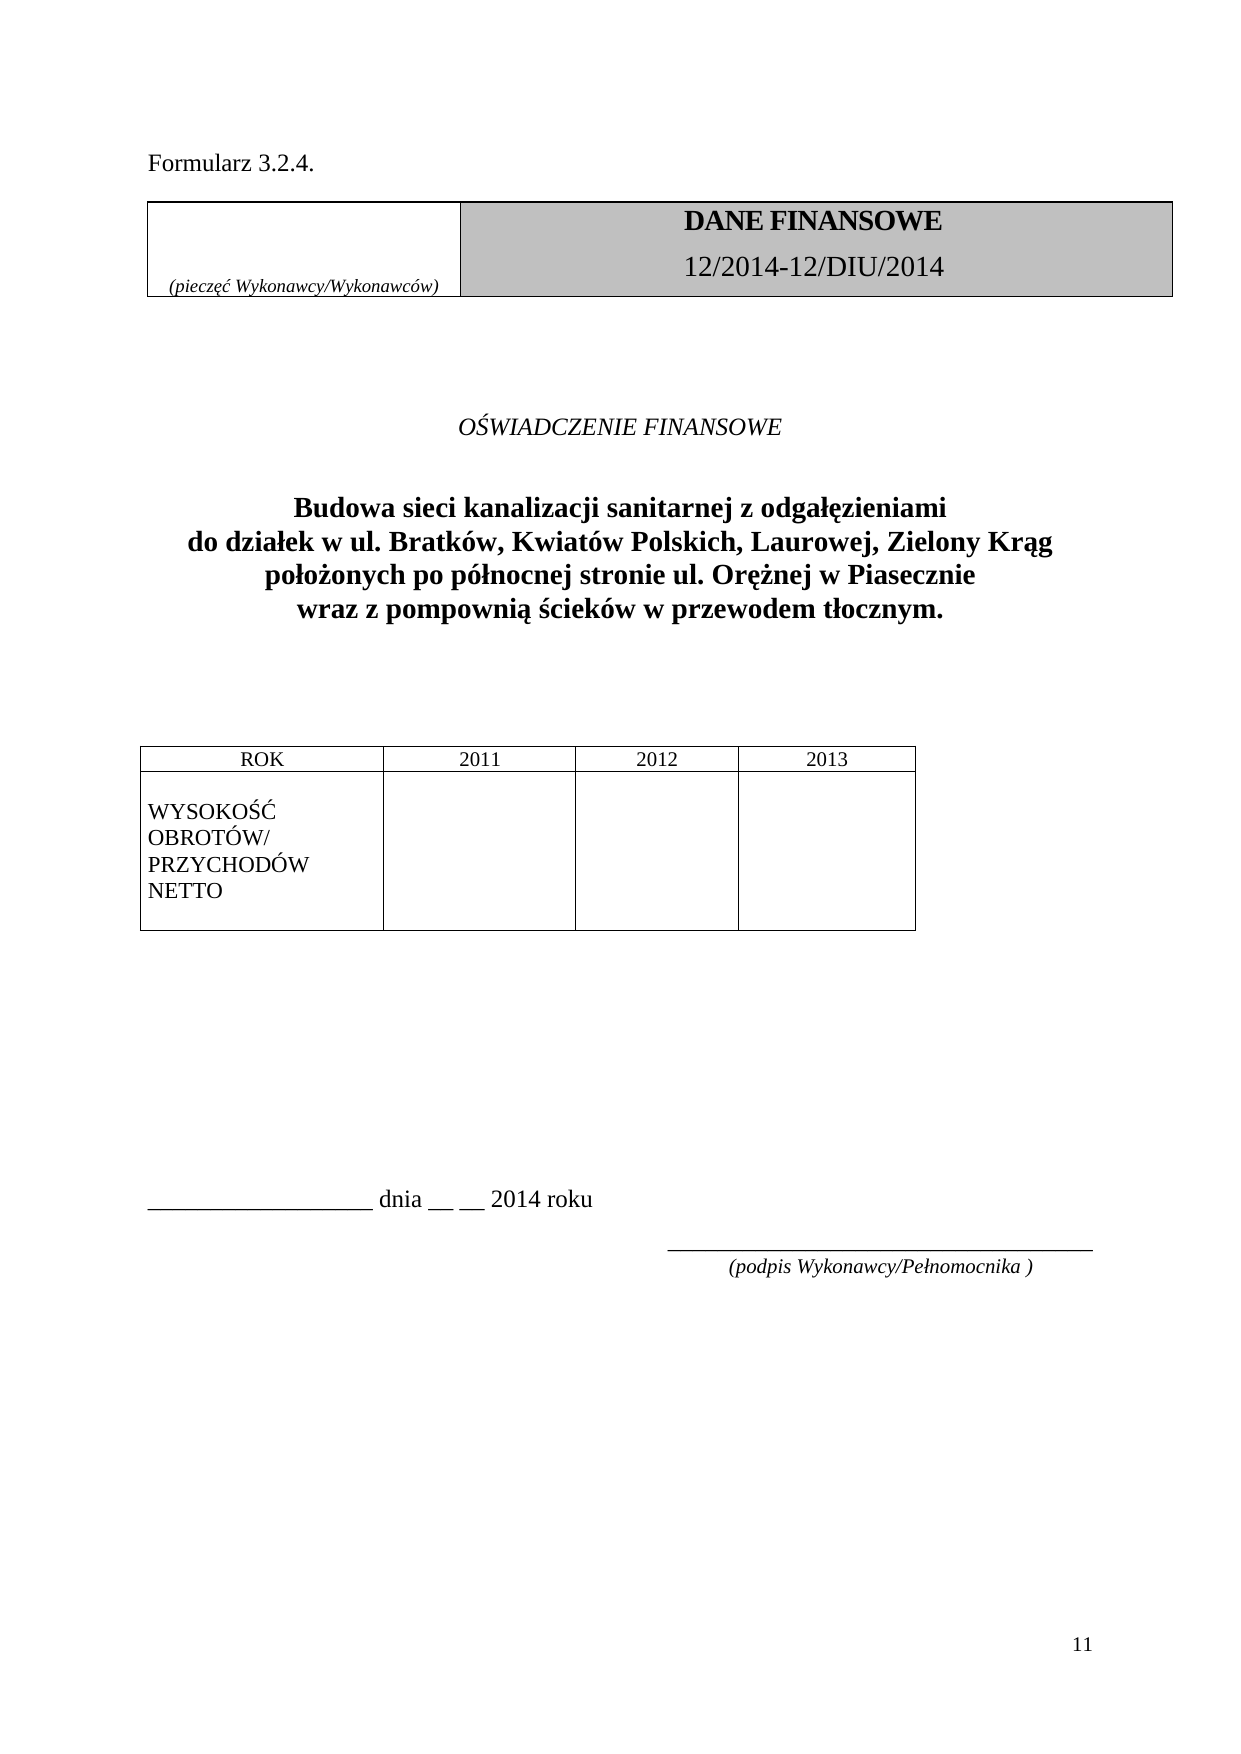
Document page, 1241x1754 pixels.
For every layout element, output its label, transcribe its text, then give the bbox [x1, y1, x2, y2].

table_cell [739, 772, 915, 930]
text __________________ dnia __ __ 2014 roku [148, 1184, 1093, 1213]
table_cell [384, 772, 575, 930]
subtitle OŚWIADCZENIE FINANSOWE [148, 412, 1093, 441]
table_header ROK [141, 747, 383, 771]
text (podpis Wykonawcy/Pełnomocnika ) [252, 1254, 1093, 1278]
table_header DANE FINANSOWE 12/2014-12/DIU/2014 [461, 203, 1172, 296]
table_header (pieczęć Wykonawcy/Wykonawców) [148, 203, 460, 296]
text Formularz 3.2.4. [148, 148, 1093, 176]
table_cell [576, 772, 738, 930]
table_header 2012 [576, 747, 738, 771]
table_cell WYSOKOŚĆ OBROTÓW/ PRZYCHODÓW NETTO [141, 772, 383, 930]
text __________________________________ [148, 1225, 1093, 1254]
table_header 2011 [384, 747, 575, 771]
table_header 2013 [739, 747, 915, 771]
text Budowa sieci kanalizacji sanitarnej z odgałęzieniami do działek w ul. Bratków, Kwiatów Polskich, Laurowej, Zielony Krąg położonych po północnej stronie ul. Orężnej w Piasecznie wraz z pompownią ścieków w przewodem tłocznym. [148, 490, 1093, 624]
